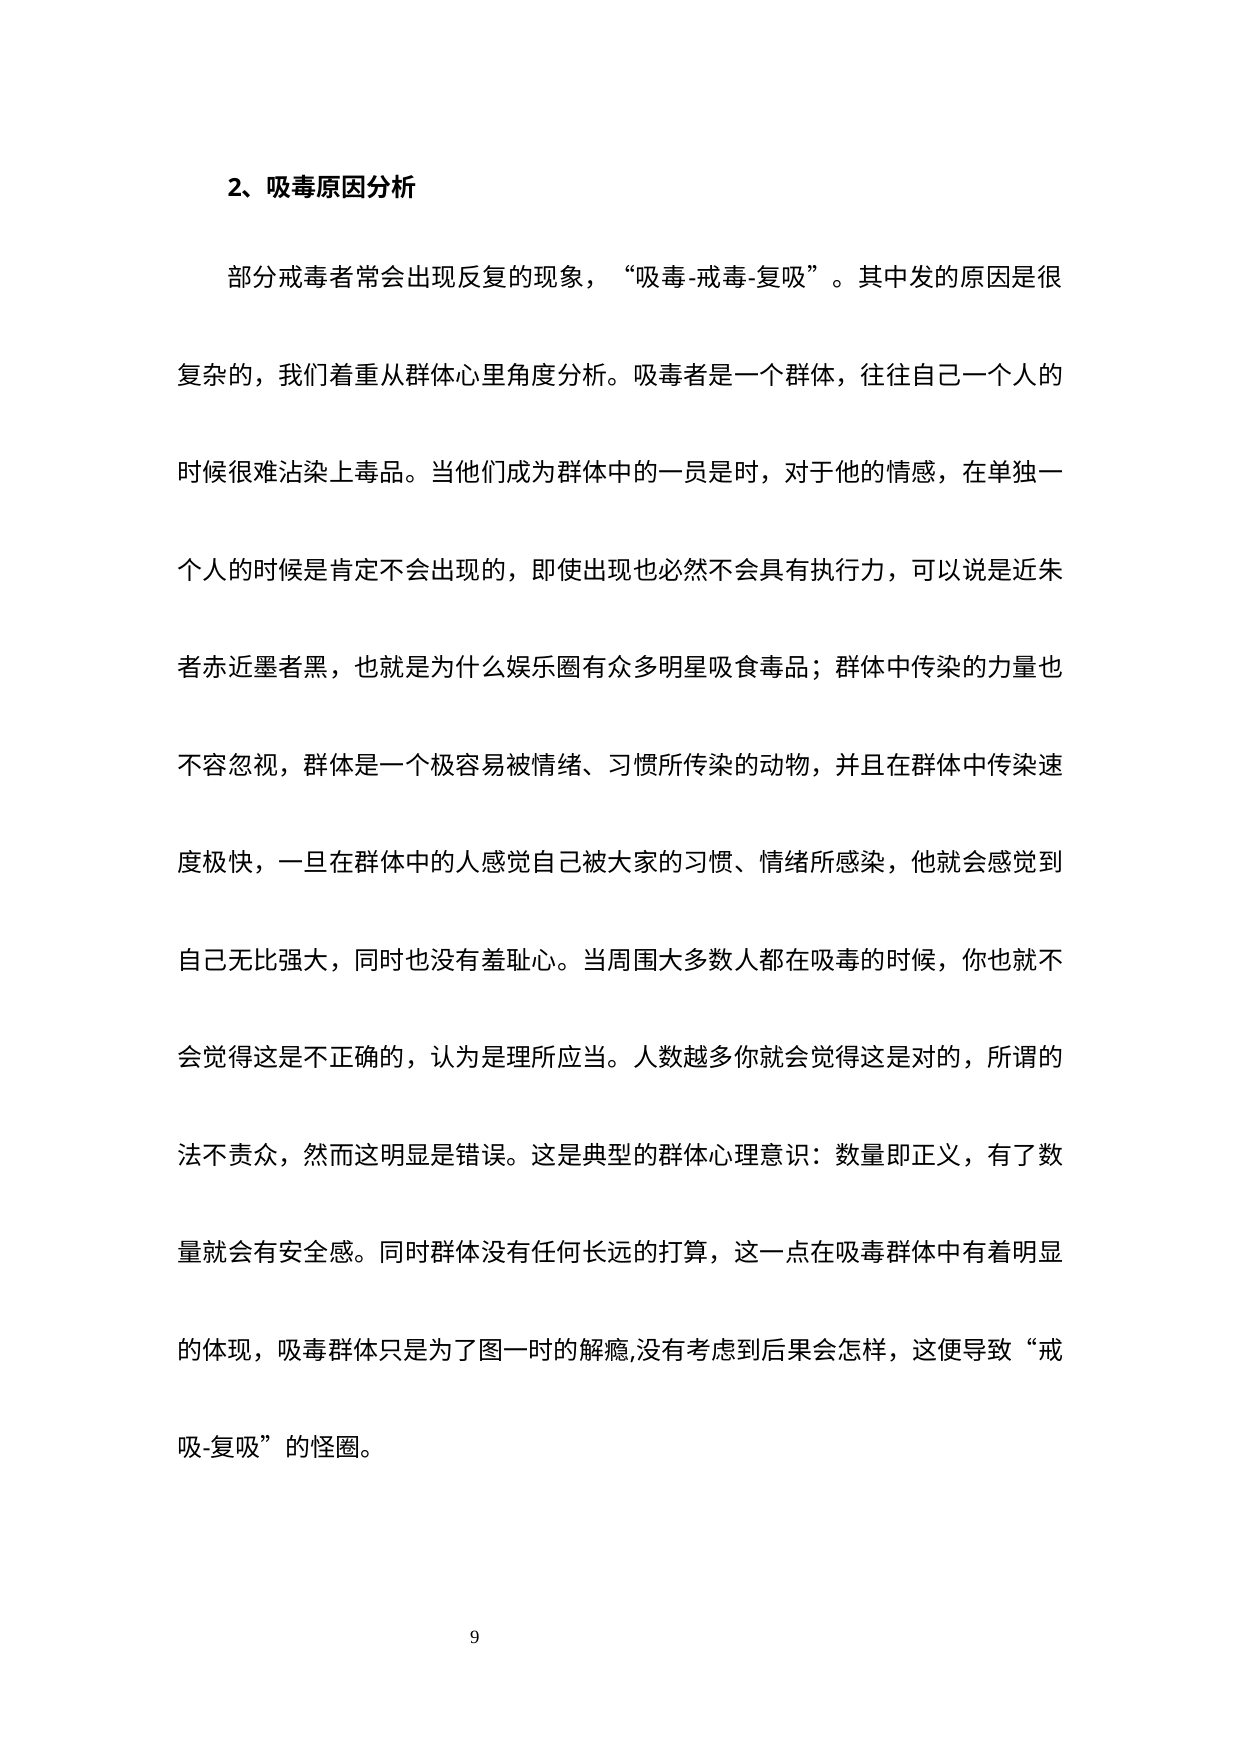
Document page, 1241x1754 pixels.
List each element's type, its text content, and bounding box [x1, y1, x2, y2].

text 2、吸毒原因分析 [177, 153, 1063, 218]
text 部分戒毒者常会出现反复的现象，“吸毒-戒毒-复吸”。其中发的原因是很复杂的，我们着重从群体心里角度分析。吸毒者是一个群体，往往自己一个人的时候很难沾染上毒品。当他们成为群体中的一员是时，对于他的情感，在单独一个人的时候是肯定不会出现的，即使出现也必然不会具有执行力，可以说是近朱者赤近墨者黑，也就是为什么娱乐圈有众多明星吸食毒品；群体中传染的力量也不容忽视，群体是一个极容易被情绪、习惯所传染的动物，并且在群体中传染速度极快，一旦在群体中的人感觉自己被大家的习惯、情绪所感染，他就会感觉到自己无比强大，同时也没有羞耻心。当周围大多数人都在吸毒的时候，你也就不会觉得这是不正确的，认为是理所应当。人数越多你就会觉得这是对的，所谓的法不责众，然而这明显是错误。这是典型的群体心理意识：数量即正义，有了数量就会有安全感。同时群体没有任何长远的打算，这一点在吸毒群体中有着明显的体现，吸毒群体只是为了图一时的解瘾,没有考虑到后果会怎样，这便导致“戒吸-复吸”的怪圈。 [177, 243, 1063, 1478]
